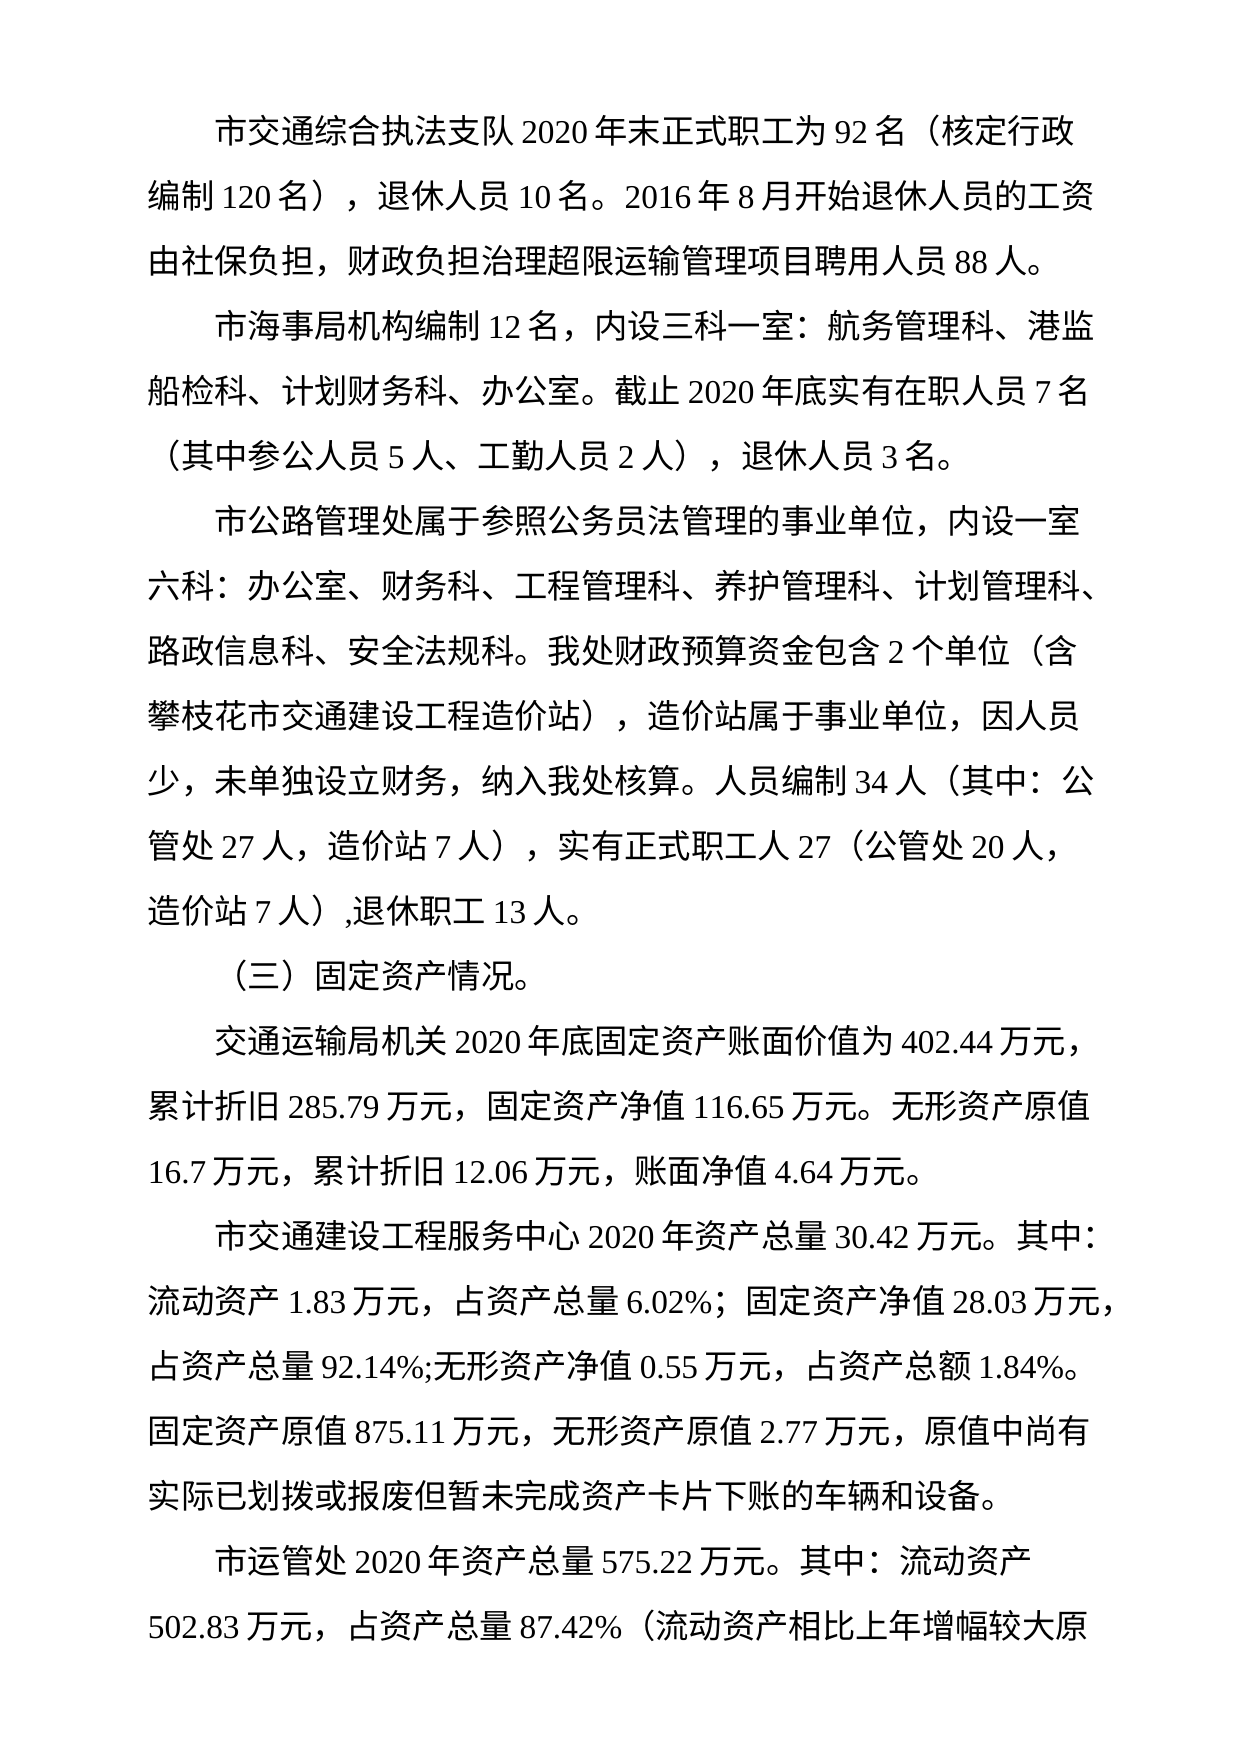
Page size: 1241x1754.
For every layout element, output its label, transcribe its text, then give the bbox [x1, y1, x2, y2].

text （三）固定资产情况。 [148, 942, 1104, 1007]
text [148, 1527, 1104, 1657]
text 市海事局机构编制12名，内设三科一室：航务管理科、港监船检科、计划财务科、办公室。截止2020年底实有在职人员7名（其中参公人员5人、工勤人员2人），退休人员3名。 [148, 292, 1104, 487]
text 交通运输局机关2020年底固定资产账面价值为402.44万元，累计折旧285.79万元，固定资产净值116.65万元。无形资产原值16.7万元，累计折旧12.06万元，账面净值4.64万元。 [148, 1007, 1104, 1202]
text 市交通综合执法支队2020年末正式职工为92名（核定行政编制120名），退休人员10名。2016年8月开始退休人员的工资由社保负担，财政负担治理超限运输管理项目聘用人员88人。 [148, 97, 1104, 292]
text 市交通建设工程服务中心2020年资产总量30.42万元。其中：流动资产1.83万元，占资产总量6.02%；固定资产净值28.03万元，占资产总量92.14%;无形资产净值0.55万元，占资产总额1.84%。固定资产原值875.11万元，无形资产原值2.77万元，原值中尚有实际已划拨或报废但暂未完成资产卡片下账的车辆和设备。 [148, 1202, 1104, 1527]
text 市公路管理处属于参照公务员法管理的事业单位，内设一室六科：办公室、财务科、工程管理科、养护管理科、计划管理科、路政信息科、安全法规科。我处财政预算资金包含2个单位（含攀枝花市交通建设工程造价站），造价站属于事业单位，因人员少，未单独设立财务，纳入我处核算。人员编制34人（其中：公管处27人，造价站7人），实有正式职工人27（公管处20人，造价站7人）,退休职工13人。 [148, 487, 1104, 942]
